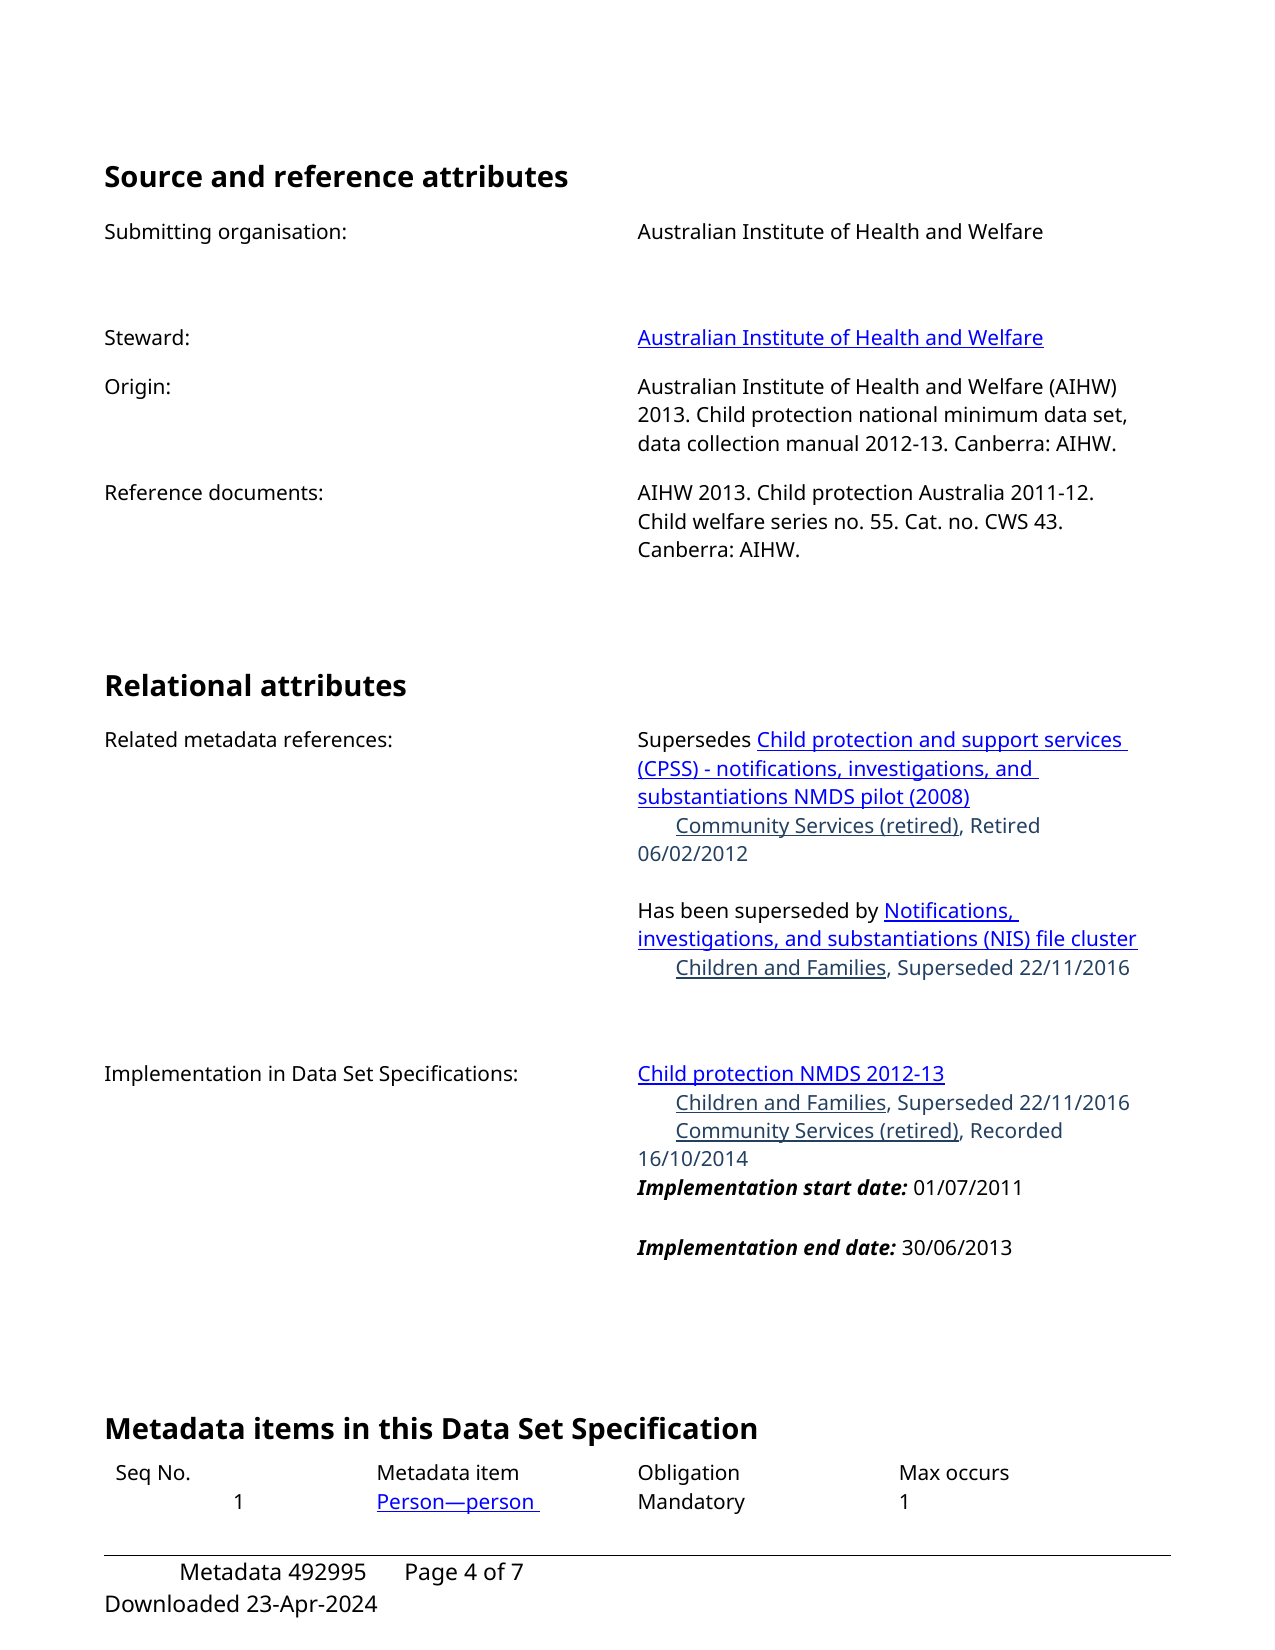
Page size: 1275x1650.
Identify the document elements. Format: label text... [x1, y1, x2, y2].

table_cell Origin: [93, 362, 626, 468]
table_cell Reference documents: [93, 468, 626, 619]
table_cell Relational attributes [93, 619, 1159, 715]
table_cell Steward: [93, 313, 626, 362]
table_cell Australian Institute of Health and Welfare [626, 313, 1159, 362]
table_cell Child protection NMDS 2012-13 Children and Families, Superseded 22/11/2016 Community Services (retired), Recorded 16/10/2014 Implementation start date: 01/07/2011 Implementation end date: 30/06/2013 [626, 1049, 1159, 1331]
table_cell Australian Institute of Health and Welfare [626, 206, 1159, 312]
table_cell Implementation in Data Set Specifications: [93, 1049, 626, 1331]
table_cell Submitting organisation: [93, 206, 626, 312]
table_cell [93, 1458, 1159, 1515]
table_cell Australian Institute of Health and Welfare (AIHW) 2013. Child protection national minimum data set, data collection manual 2012-13. Canberra: AIHW. [626, 362, 1159, 468]
table_cell AIHW 2013. Child protection Australia 2011-12. Child welfare series no. 55. Cat. no. CWS 43. Canberra: AIHW. [626, 468, 1159, 619]
table_cell Supersedes Child protection and support services (CPSS) - notifications, investigations, and substantiations NMDS pilot (2008) Community Services (retired), Retired 06/02/2012 Has been superseded by Notifications, investigations, and substantiations (NIS) file cluster Children and Families, Superseded 22/11/2016 [626, 715, 1159, 1049]
table_header Metadata items in this Data Set Specification [93, 1363, 1159, 1458]
table_cell Source and reference attributes [93, 110, 1159, 206]
table_cell Related metadata references: [93, 715, 626, 1049]
